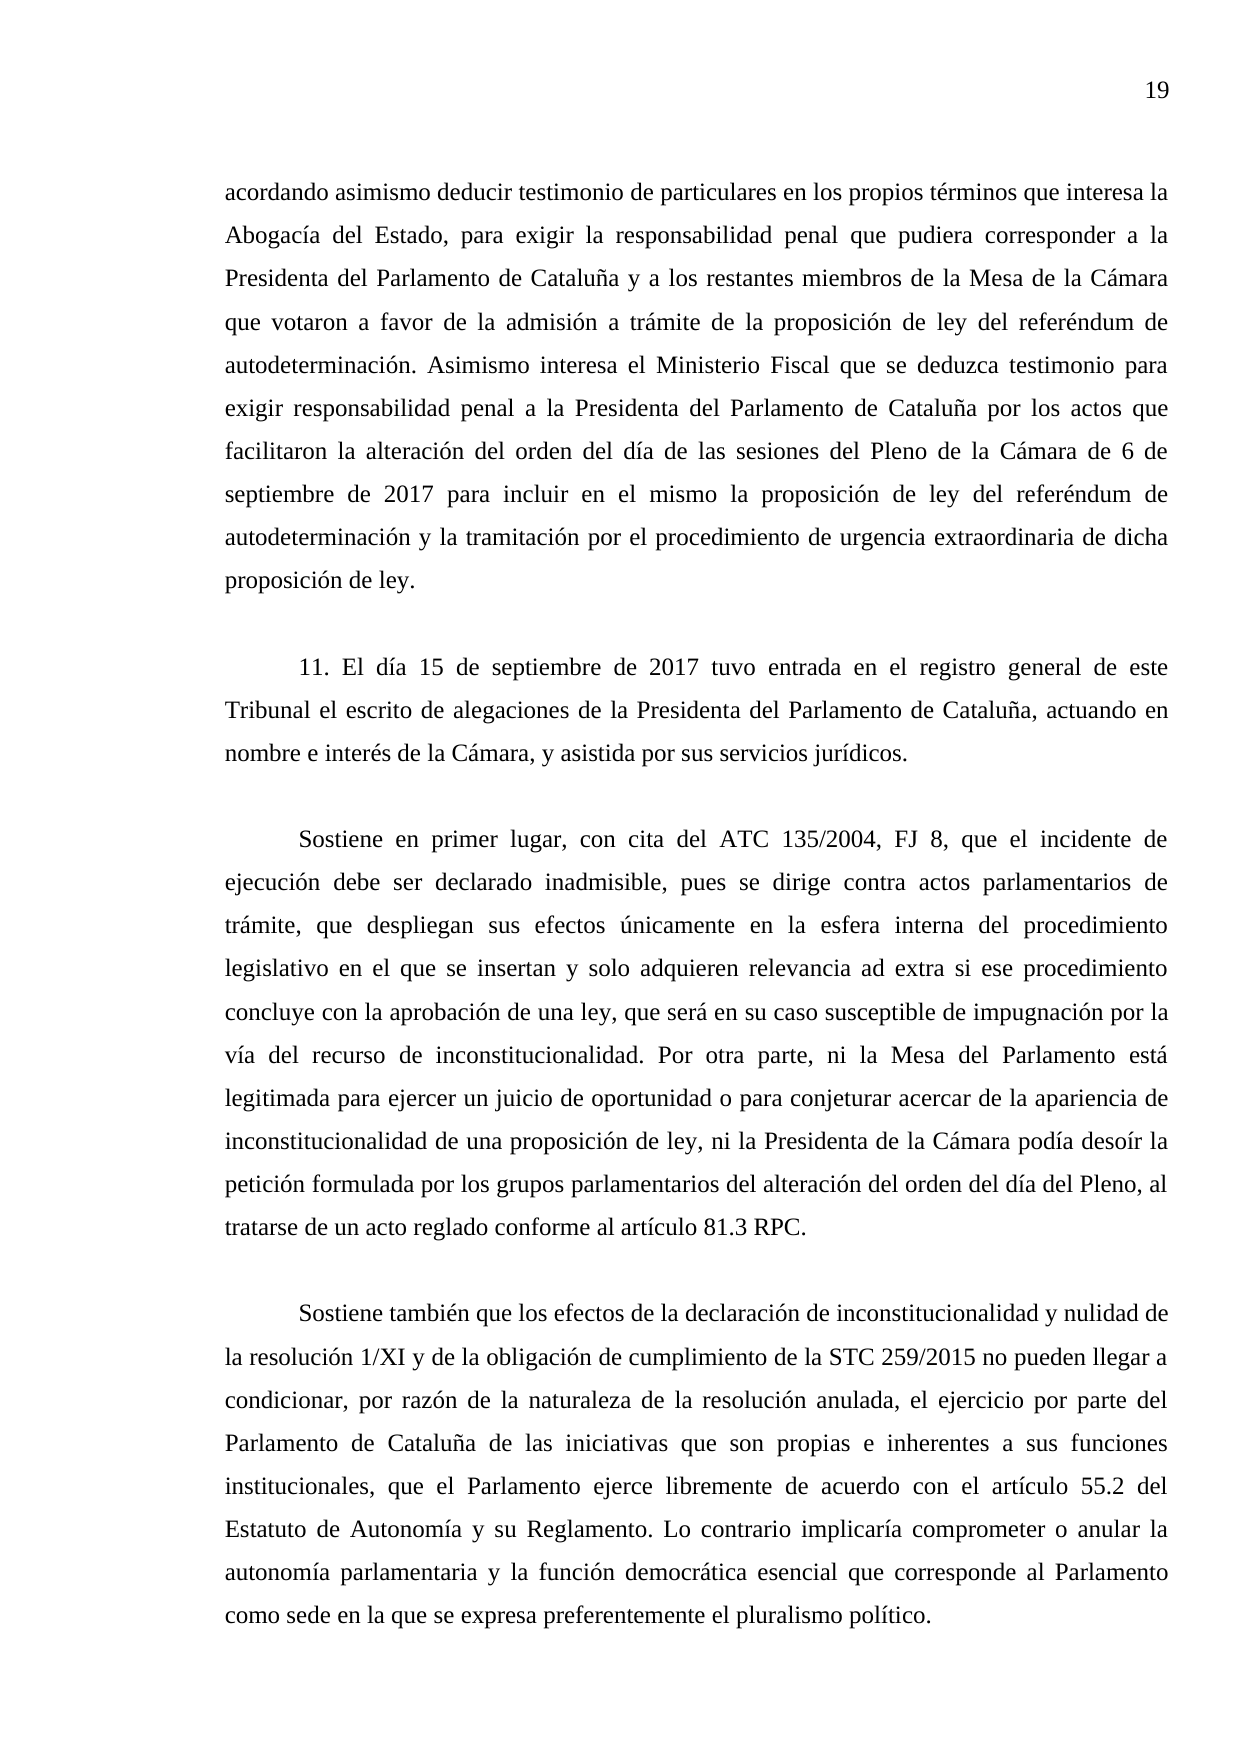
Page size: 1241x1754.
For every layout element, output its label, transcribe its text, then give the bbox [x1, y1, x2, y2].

text 11. El día 15 de septiembre de 2017 tuvo entrada en el registro general de este Tribunal el escrito de alegaciones de la Presidenta del Parlamento de Cataluña, actuando en nombre e interés de la Cámara, y asistida por sus servicios jurídicos. [224, 652, 1169, 767]
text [224, 177, 1169, 594]
text Sostiene también que los efectos de la declaración de inconstitucionalidad y nulidad de la resolución 1/XI y de la obligación de cumplimiento de la STC 259/2015 no pueden llegar a condicionar, por razón de la naturaleza de la resolución anulada, el ejercicio por parte del Parlamento de Cataluña de las iniciativas que son propias e inherentes a sus funciones institucionales, que el Parlamento ejerce libremente de acuerdo con el artículo 55.2 del Estatuto de Autonomía y su Reglamento. Lo contrario implicaría comprometer o anular la autonomía parlamentaria y la función democrática esencial que corresponde al Parlamento como sede en la que se expresa preferentemente el pluralismo político. [224, 1298, 1169, 1629]
text Sostiene en primer lugar, con cita del ATC 135/2004, FJ 8, que el incidente de ejecución debe ser declarado inadmisible, pues se dirige contra actos parlamentarios de trámite, que despliegan sus efectos únicamente en la esfera interna del procedimiento legislativo en el que se insertan y solo adquieren relevancia ad extra si ese procedimiento concluye con la aprobación de una ley, que será en su caso susceptible de impugnación por la vía del recurso de inconstitucionalidad. Por otra parte, ni la Mesa del Parlamento está legitimada para ejercer un juicio de oportunidad o para conjeturar acercar de la apariencia de inconstitucionalidad de una proposición de ley, ni la Presidenta de la Cámara podía desoír la petición formulada por los grupos parlamentarios del alteración del orden del día del Pleno, al tratarse de un acto reglado conforme al artículo 81.3 RPC. [224, 824, 1169, 1241]
